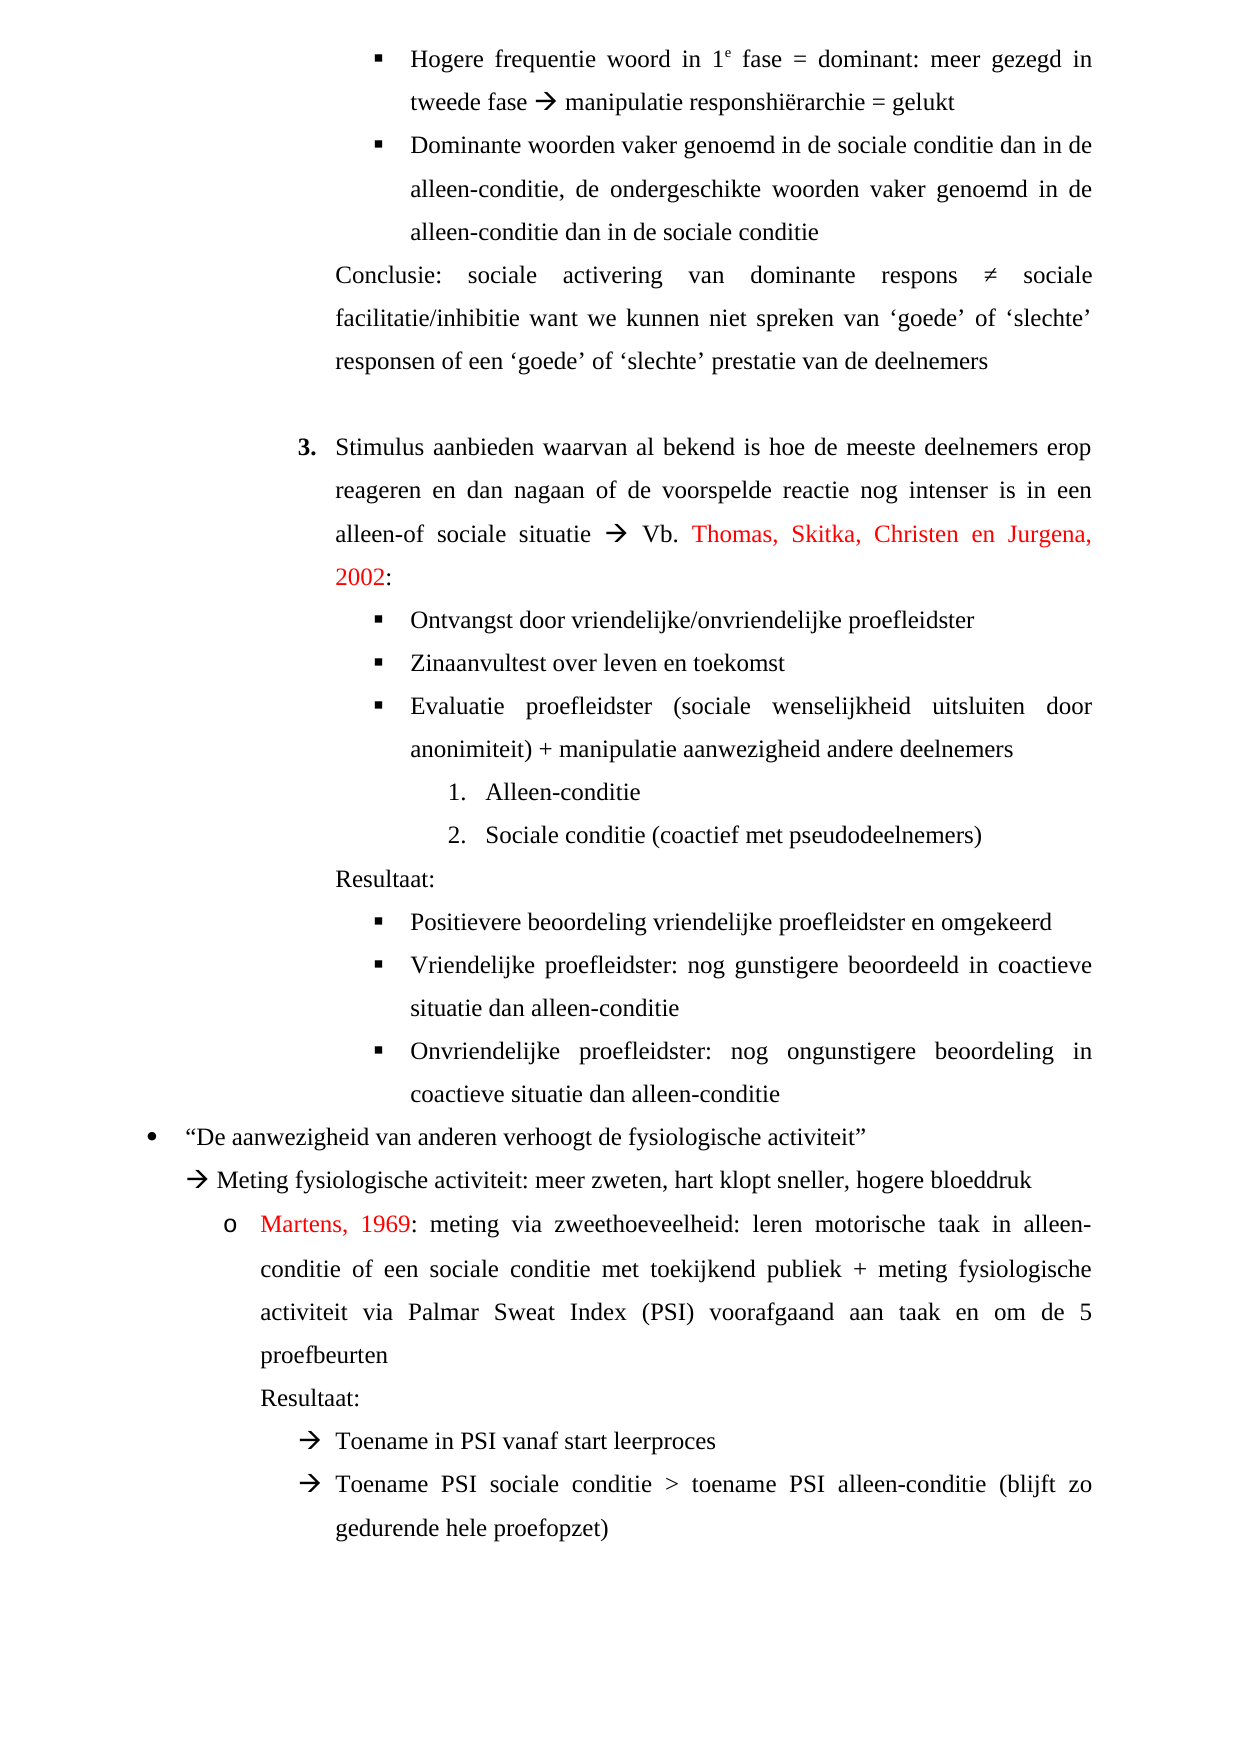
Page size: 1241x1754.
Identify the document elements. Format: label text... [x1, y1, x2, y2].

list Evaluatie proefleidster (sociale wenselijkheid uitsluiten door anonimiteit) + manipulatie aanwezigheid andere deelnemers [373, 691, 1093, 763]
list Toename PSI sociale conditie > toename PSI alleen-conditie (blijft zo gedurende hele proefopzet) [298, 1469, 1093, 1541]
list Toename in PSI vanaf start leerproces [298, 1426, 1093, 1455]
list Onvriendelijke proefleidster: nog ongunstigere beoordeling in coactieve situatie dan alleen-conditie [373, 1036, 1093, 1108]
list Stimulus aanbieden waarvan al bekend is hoe de meeste deelnemers erop reageren en dan nagaan of de voorspelde reactie nog intenser is in een alleen-of sociale situatie Vb. Thomas, Skitka, Christen en Jurgena, 2002: [298, 432, 1093, 591]
list Ontvangst door vriendelijke/onvriendelijke proefleidster [373, 605, 1093, 634]
text Conclusie: sociale activering van dominante respons ≠ sociale facilitatie/inhibitie want we kunnen niet spreken van ‘goede’ of ‘slechte’ responsen of een ‘goede’ of ‘slechte’ prestatie van de deelnemers [335, 260, 1093, 375]
list Dominante woorden vaker genoemd in de sociale conditie dan in de alleen-conditie, de ondergeschikte woorden vaker genoemd in de alleen-conditie dan in de sociale conditie [373, 131, 1093, 246]
list Sociale conditie (coactief met pseudodeelnemers) [448, 821, 1093, 849]
list Resultaat: [260, 1383, 1093, 1412]
list “De aanwezigheid van anderen verhoogt de fysiologische activiteit” [148, 1122, 1093, 1151]
list Vriendelijke proefleidster: nog gunstigere beoordeeld in coactieve situatie dan alleen-conditie [373, 950, 1093, 1022]
list Zinaanvultest over leven en toekomst [373, 648, 1093, 677]
list Hogere frequentie woord in 1e fase = dominant: meer gezegd in tweede fase manipulatie responshiërarchie = gelukt [373, 44, 1093, 116]
list Martens, 1969: meting via zweethoeveelheid: leren motorische taak in alleen-conditie of een sociale conditie met toekijkend publiek + meting fysiologische activiteit via Palmar Sweat Index (PSI) voorafgaand aan taak en om de 5 proefbeurten [223, 1209, 1093, 1369]
text Resultaat: [335, 864, 1093, 892]
text Meting fysiologische activiteit: meer zweten, hart klopt sneller, hogere bloeddruk [185, 1166, 1093, 1194]
list Alleen-conditie [448, 777, 1093, 806]
list Positievere beoordeling vriendelijke proefleidster en omgekeerd [373, 907, 1093, 936]
